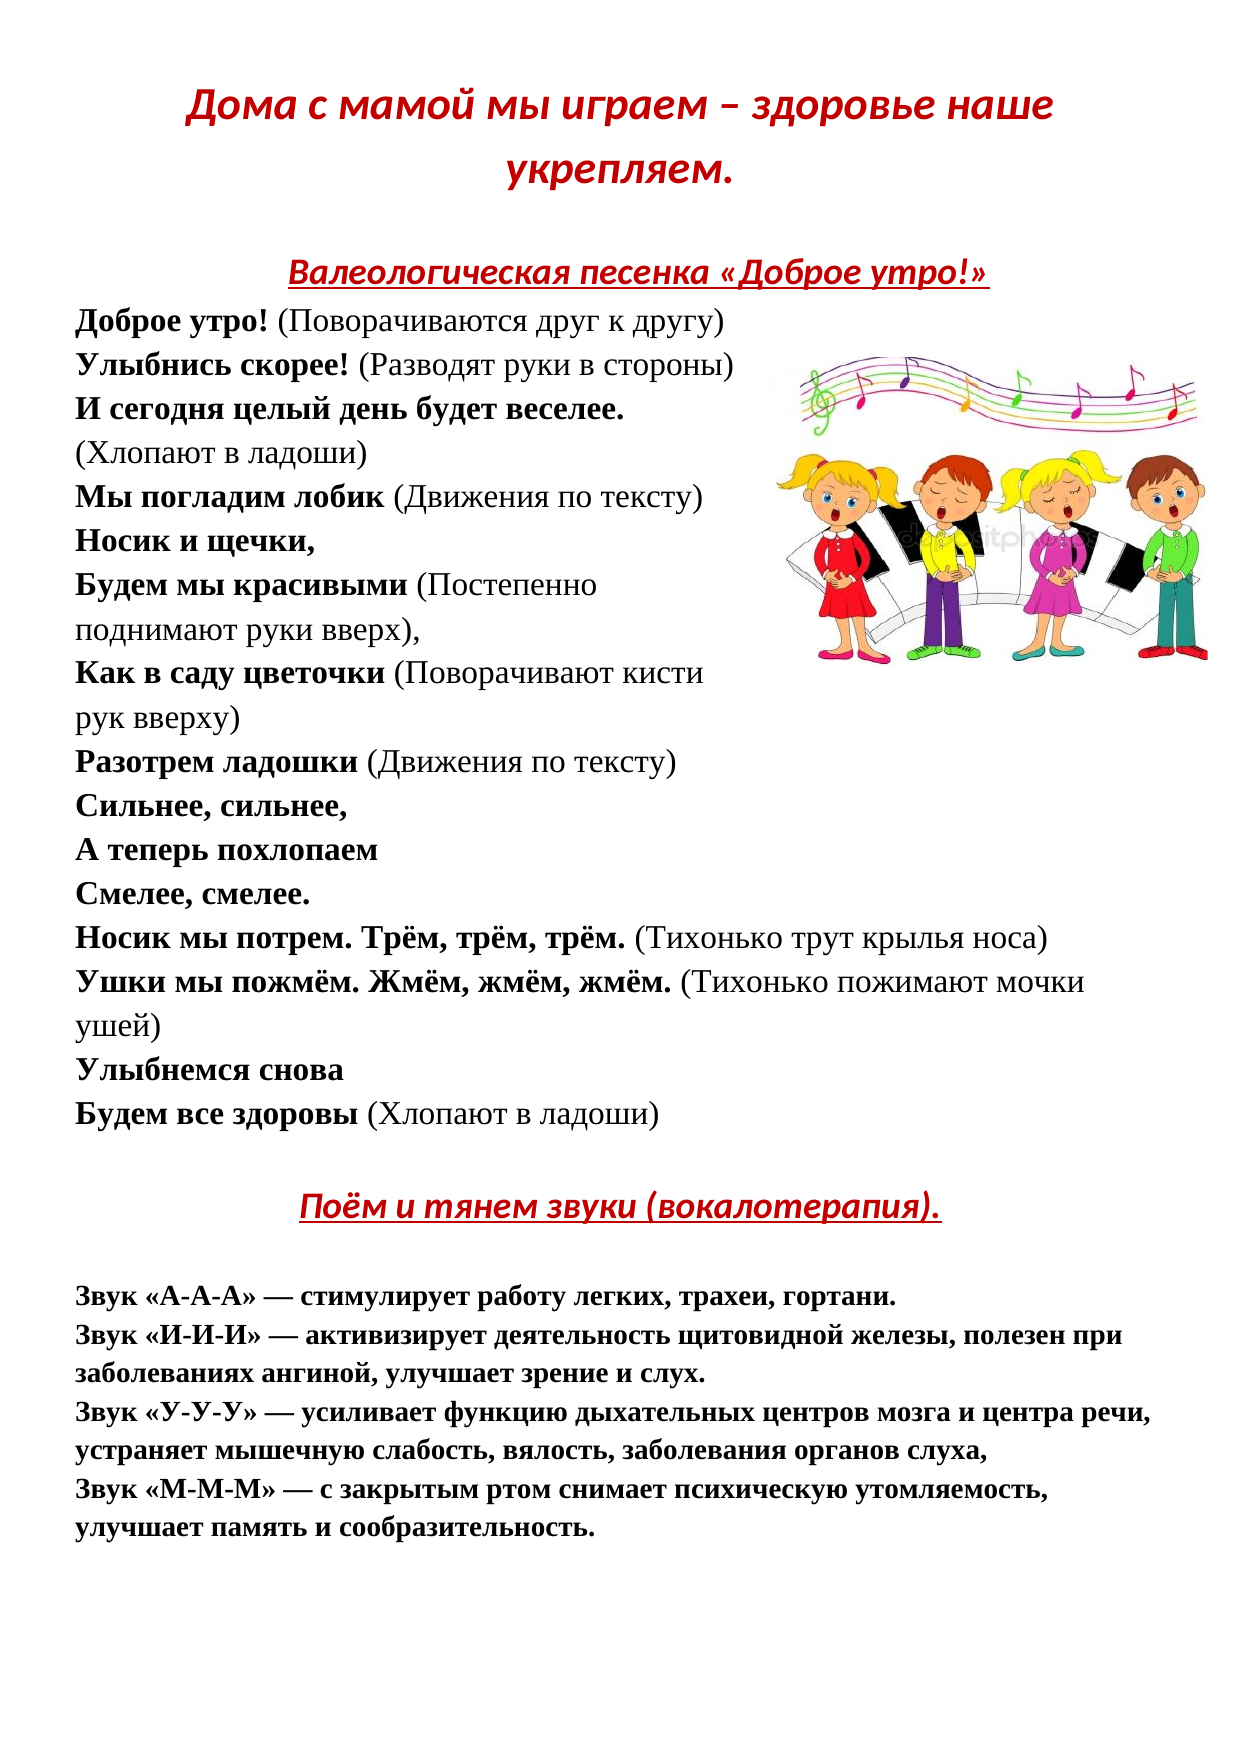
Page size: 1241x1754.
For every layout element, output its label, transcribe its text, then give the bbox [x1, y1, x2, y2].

text Ушки мы пожмём. Жмём, жмём, жмём. (Тихонько пожимают мочки ушей) [75, 961, 1165, 1044]
text Будем мы красивыми (Постепенно поднимают руки вверх), [75, 565, 768, 647]
text Поём и тянем звуки (вокалотерапия). [75, 1182, 1165, 1227]
text Улыбнемся снова [75, 1049, 1165, 1088]
text Будем все здоровы (Хлопают в ладоши) [75, 1093, 1165, 1132]
text И сегодня целый день будет веселее. (Хлопают в ладоши) [75, 388, 768, 471]
text Сильнее, сильнее, [75, 785, 1165, 823]
text Улыбнись скорее! (Разводят руки в стороны) [75, 344, 1165, 383]
text Дома с мамой мы играем – здоровье наше укрепляем. [75, 75, 1165, 195]
text Носик и щечки, [75, 521, 768, 559]
text Как в саду цветочки (Поворачивают кисти рук вверху) [75, 653, 1165, 735]
text Доброе утро! (Поворачиваются друг к другу) [75, 300, 1165, 339]
text Носик мы потрем. Трём, трём, трём. (Тихонько трут крылья носа) [75, 917, 1165, 956]
text Мы погладим лобик (Движения по тексту) [75, 477, 768, 515]
text Смелее, смелее. [75, 873, 1165, 911]
text Звук «А-А-А» — стимулирует работу легких, трахеи, гортани. Звук «И-И-И» — активизирует деятельность щитовидной железы, полезен при заболеваниях ангиной, улучшает зрение и слух. Звук «У-У-У» — усиливает функцию дыхательных центров мозга и центра речи, устраняет мышечную слабость, вялость, заболевания органов слуха, Звук «М-М-М» — с закрытым ртом снимает психическую утомляемость, улучшает память и сообразительность. [75, 1278, 1165, 1543]
text Разотрем ладошки (Движения по тексту) [75, 741, 1165, 779]
picture [768, 357, 1208, 666]
text А теперь похлопаем [75, 829, 1165, 867]
text Валеологическая песенка «Доброе утро!» [112, 248, 1165, 293]
